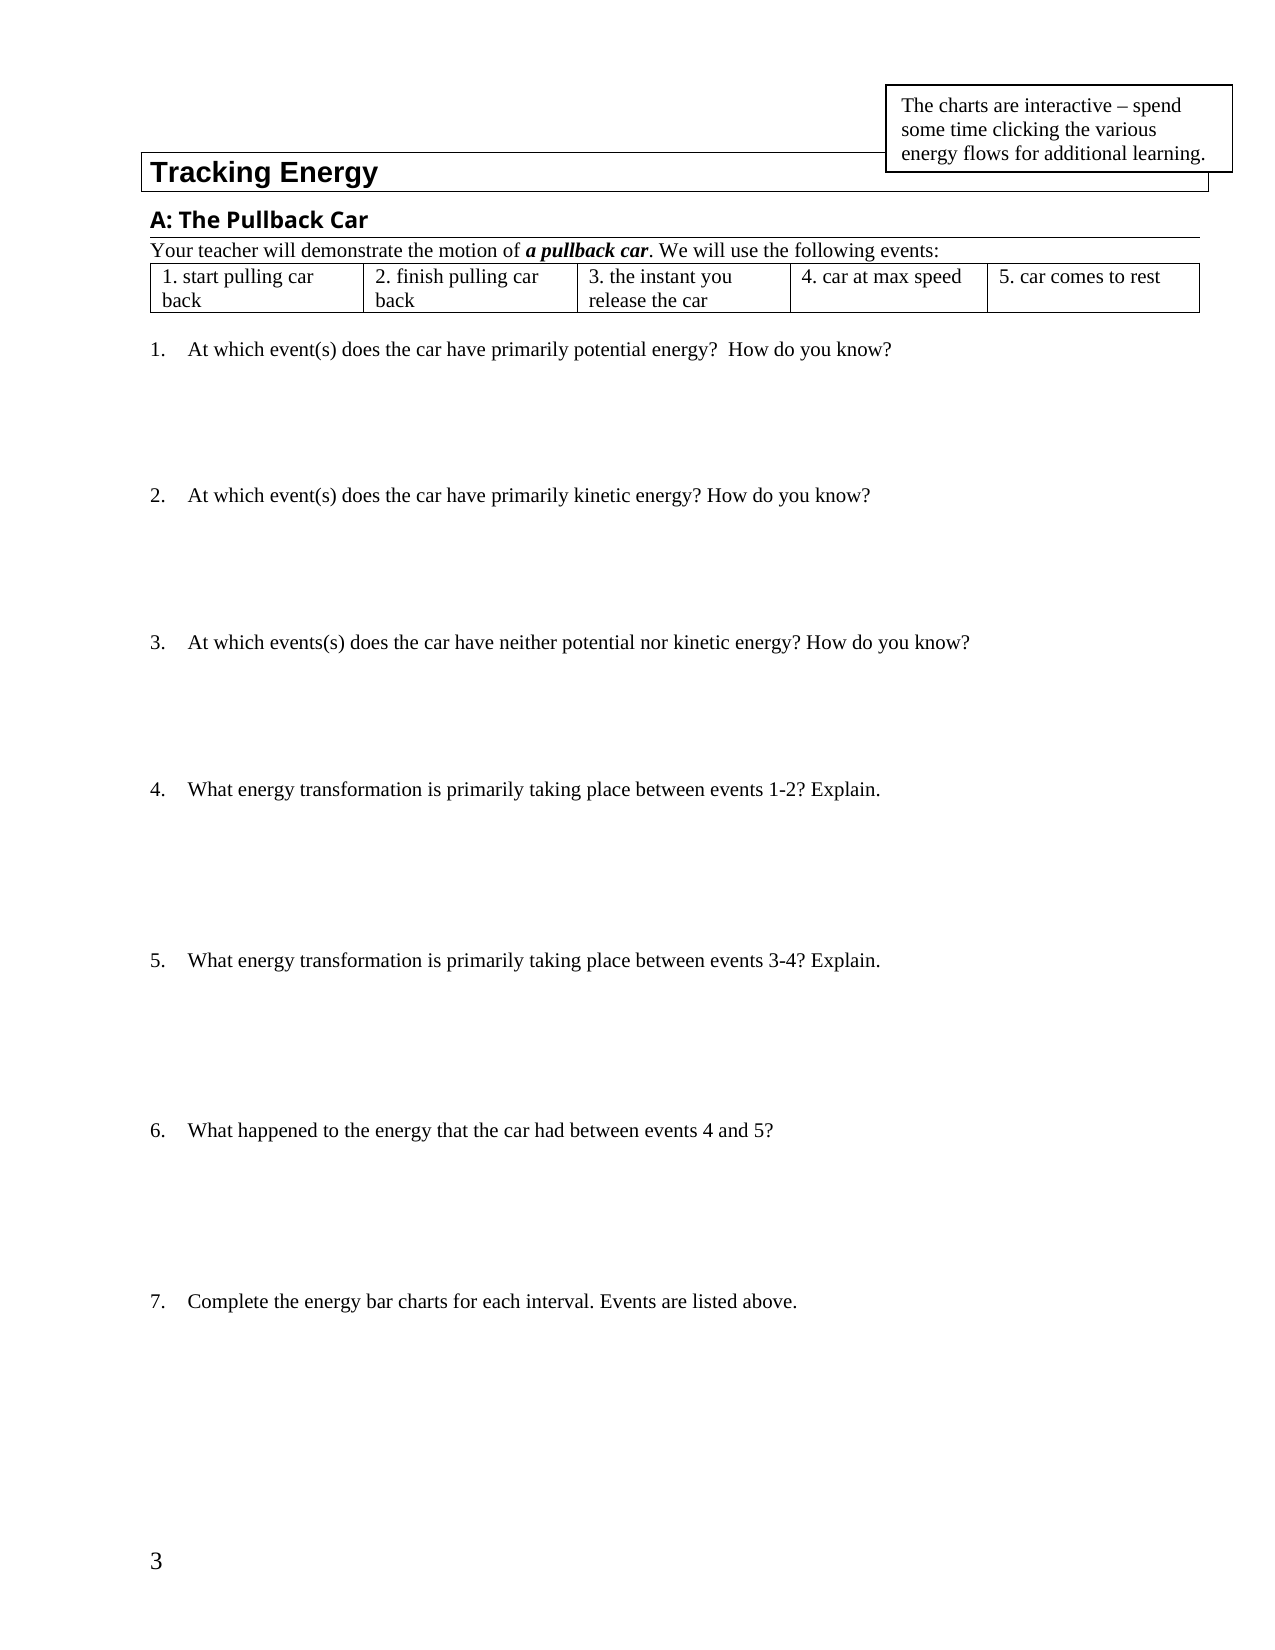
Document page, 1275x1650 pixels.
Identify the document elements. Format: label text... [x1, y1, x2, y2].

list Complete the energy bar charts for each interval. Events are listed above. [150, 1289, 1200, 1313]
subtitle A: The Pullback Car [150, 204, 1200, 237]
list At which event(s) does the car have primarily kinetic energy? How do you know? [150, 483, 1200, 630]
list What energy transformation is primarily taking place between events 3-4? Explain. [150, 947, 1200, 1118]
list At which events(s) does the car have neither potential nor kinetic energy? How do you know? [150, 630, 1200, 777]
subtitle Tracking Energy [142, 153, 1208, 191]
table_header 4. car at max speed [791, 264, 987, 312]
list What energy transformation is primarily taking place between events 1-2? Explain. [150, 777, 1200, 947]
text Your teacher will demonstrate the motion of a pullback car. We will use the following events: [150, 238, 1200, 262]
list What happened to the energy that the car had between events 4 and 5? [150, 1118, 1200, 1289]
list At which event(s) does the car have primarily potential energy? How do you know? [150, 337, 1200, 483]
table_header 3. the instant you release the car [578, 264, 790, 312]
table_header 5. car comes to rest [988, 264, 1199, 312]
table_header 1. start pulling car back [151, 264, 363, 312]
table_header 2. finish pulling car back [364, 264, 577, 312]
